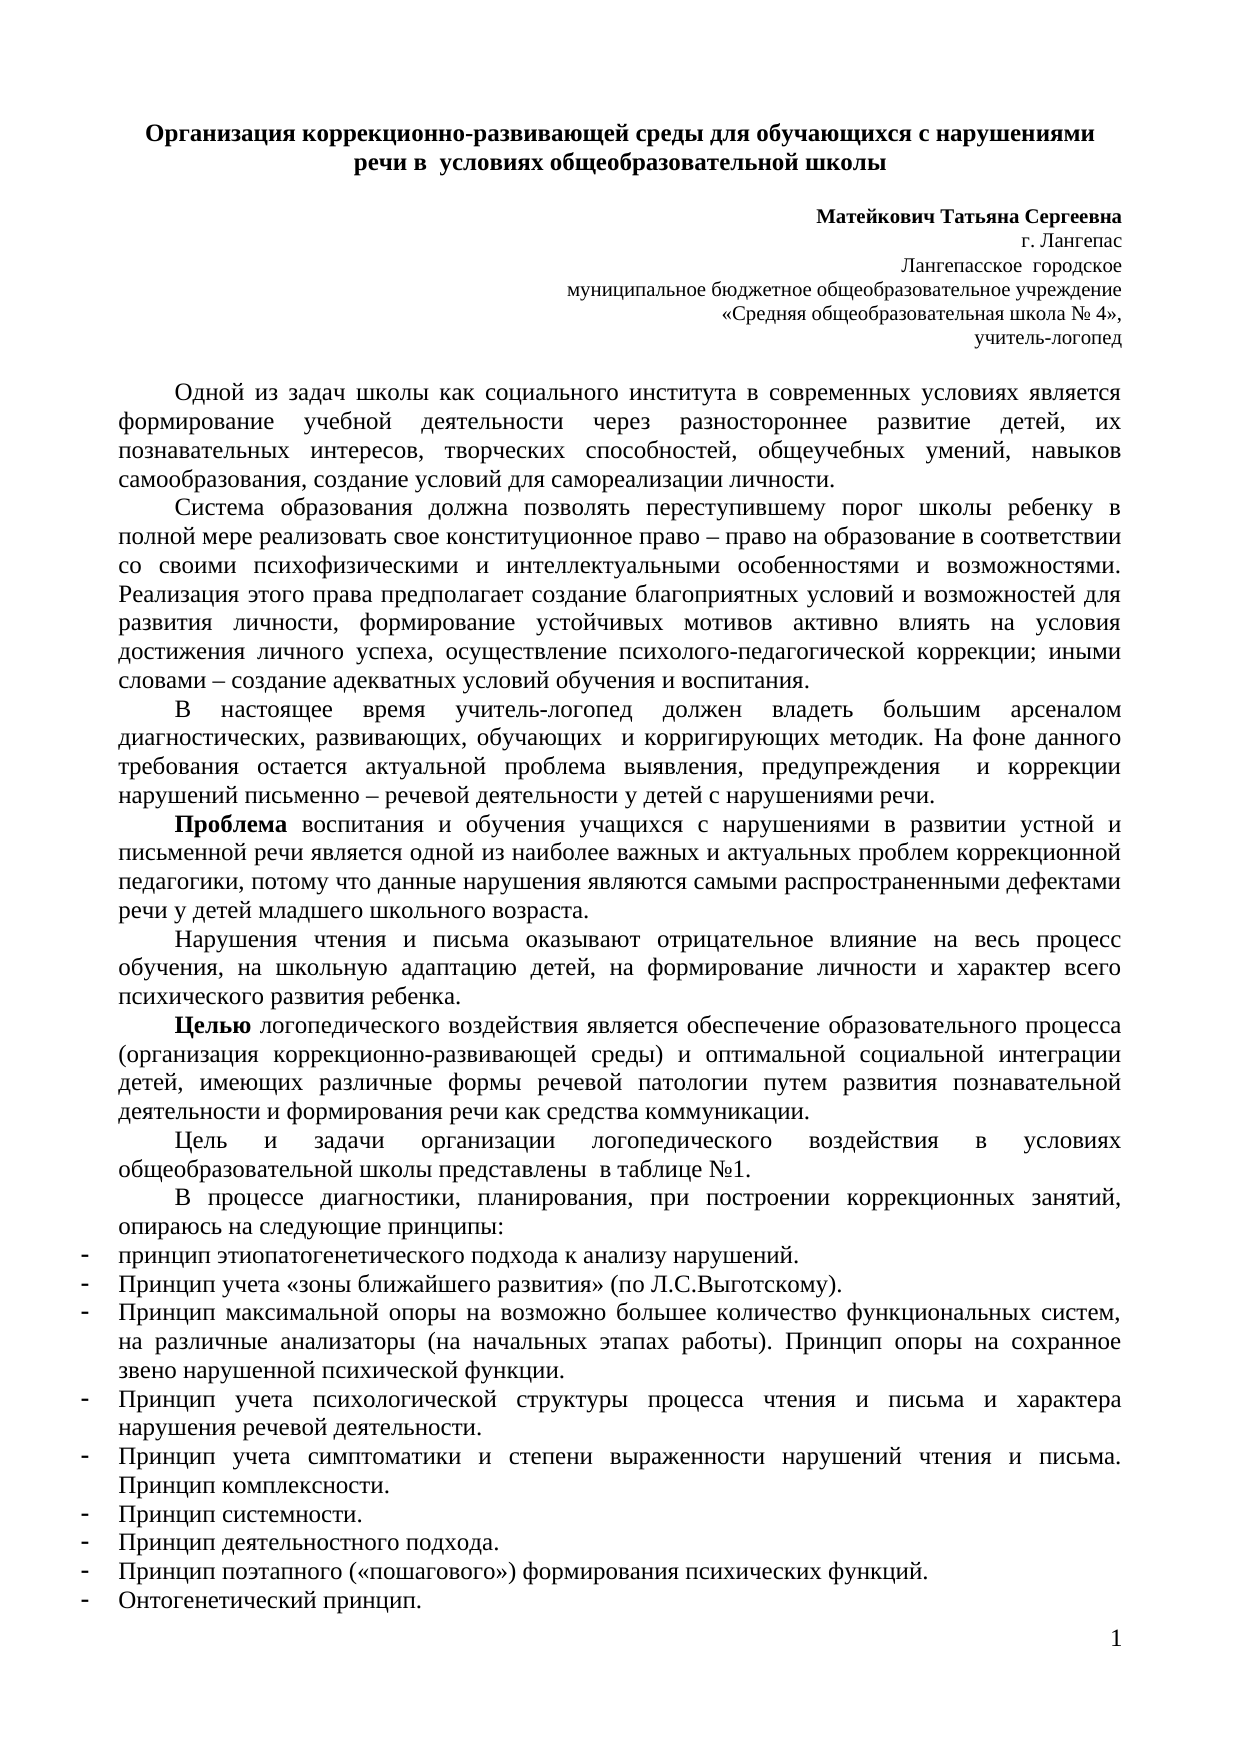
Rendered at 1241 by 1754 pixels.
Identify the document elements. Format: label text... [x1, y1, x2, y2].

list Принцип учета симптоматики и степени выраженности нарушений чтения и письма. Принцип комплексности. [81, 1441, 1122, 1499]
text Система образования должна позволять переступившему порог школы ребенку в полной мере реализовать свое конституционное право – право на образование в соответствии со своими психофизическими и интеллектуальными особенностями и возможностями. Реализация этого права предполагает создание благоприятных условий и возможностей для развития личности, формирование устойчивых мотивов активно влиять на условия достижения личного успеха, осуществление психолого-педагогической коррекции; иными словами – создание адекватных условий обучения и воспитания. [118, 492, 1122, 694]
list Принцип учета психологической структуры процесса чтения и письма и характера нарушения речевой деятельности. [81, 1384, 1122, 1441]
text г. Лангепас [118, 228, 1122, 252]
text Проблема воспитания и обучения учащихся с нарушениями в развитии устной и письменной речи является одной из наиболее важных и актуальных проблем коррекционной педагогики, потому что данные нарушения являются самыми распространенными дефектами речи у детей младшего школьного возраста. [118, 809, 1122, 924]
list принцип этиопатогенетического подхода к анализу нарушений. [81, 1240, 1122, 1269]
list Принцип поэтапного («пошагового») формирования психических функций. [81, 1556, 1122, 1585]
text Цель и задачи организации логопедического воздействия в условиях общеобразовательной школы представлены в таблице №1. [118, 1125, 1122, 1182]
text Организация коррекционно-развивающей среды для обучающихся с нарушениями речи в условиях общеобразовательной школы [887, 118, 1122, 176]
text муниципальное бюджетное общеобразовательное учреждение [118, 277, 1122, 301]
text Нарушения чтения и письма оказывают отрицательное влияние на весь процесс обучения, на школьную адаптацию детей, на формирование личности и характер всего психического развития ребенка. [118, 924, 1122, 1010]
text Матейкович Татьяна Сергеевна [118, 204, 1122, 228]
text учитель-логопед [118, 325, 1122, 349]
text Лангепасское городское [118, 252, 1122, 277]
list Принцип максимальной опоры на возможно большее количество функциональных систем, на различные анализаторы (на начальных этапах работы). Принцип опоры на сохранное звено нарушенной психической функции. [81, 1297, 1122, 1384]
text Одной из задач школы как социального института в современных условиях является формирование учебной деятельности через разностороннее развитие детей, их познавательных интересов, творческих способностей, общеучебных умений, навыков самообразования, создание условий для самореализации личности. [118, 377, 1122, 492]
list Принцип деятельностного подхода. [81, 1527, 1122, 1556]
text В процессе диагностики, планирования, при построении коррекционных занятий, опираюсь на следующие принципы: [118, 1182, 1122, 1240]
list Онтогенетический принцип. [81, 1585, 1122, 1614]
list Принцип учета «зоны ближайшего развития» (по Л.С.Выготскому). [81, 1269, 1122, 1297]
text В настоящее время учитель-логопед должен владеть большим арсеналом диагностических, развивающих, обучающих и корригирующих методик. На фоне данного требования остается актуальной проблема выявления, предупреждения и коррекции нарушений письменно – речевой деятельности у детей с нарушениями речи. [118, 694, 1122, 809]
list Принцип системности. [81, 1499, 1122, 1527]
text Целью логопедического воздействия является обеспечение образовательного процесса (организация коррекционно-развивающей среды) и оптимальной социальной интеграции детей, имеющих различные формы речевой патологии путем развития познавательной деятельности и формирования речи как средства коммуникации. [118, 1010, 1122, 1125]
text «Средняя общеобразовательная школа № 4», [118, 301, 1122, 325]
text Организация коррекционно-развивающей среды для обучающихся с нарушениями речи в условиях общеобразовательной школы [118, 118, 354, 176]
